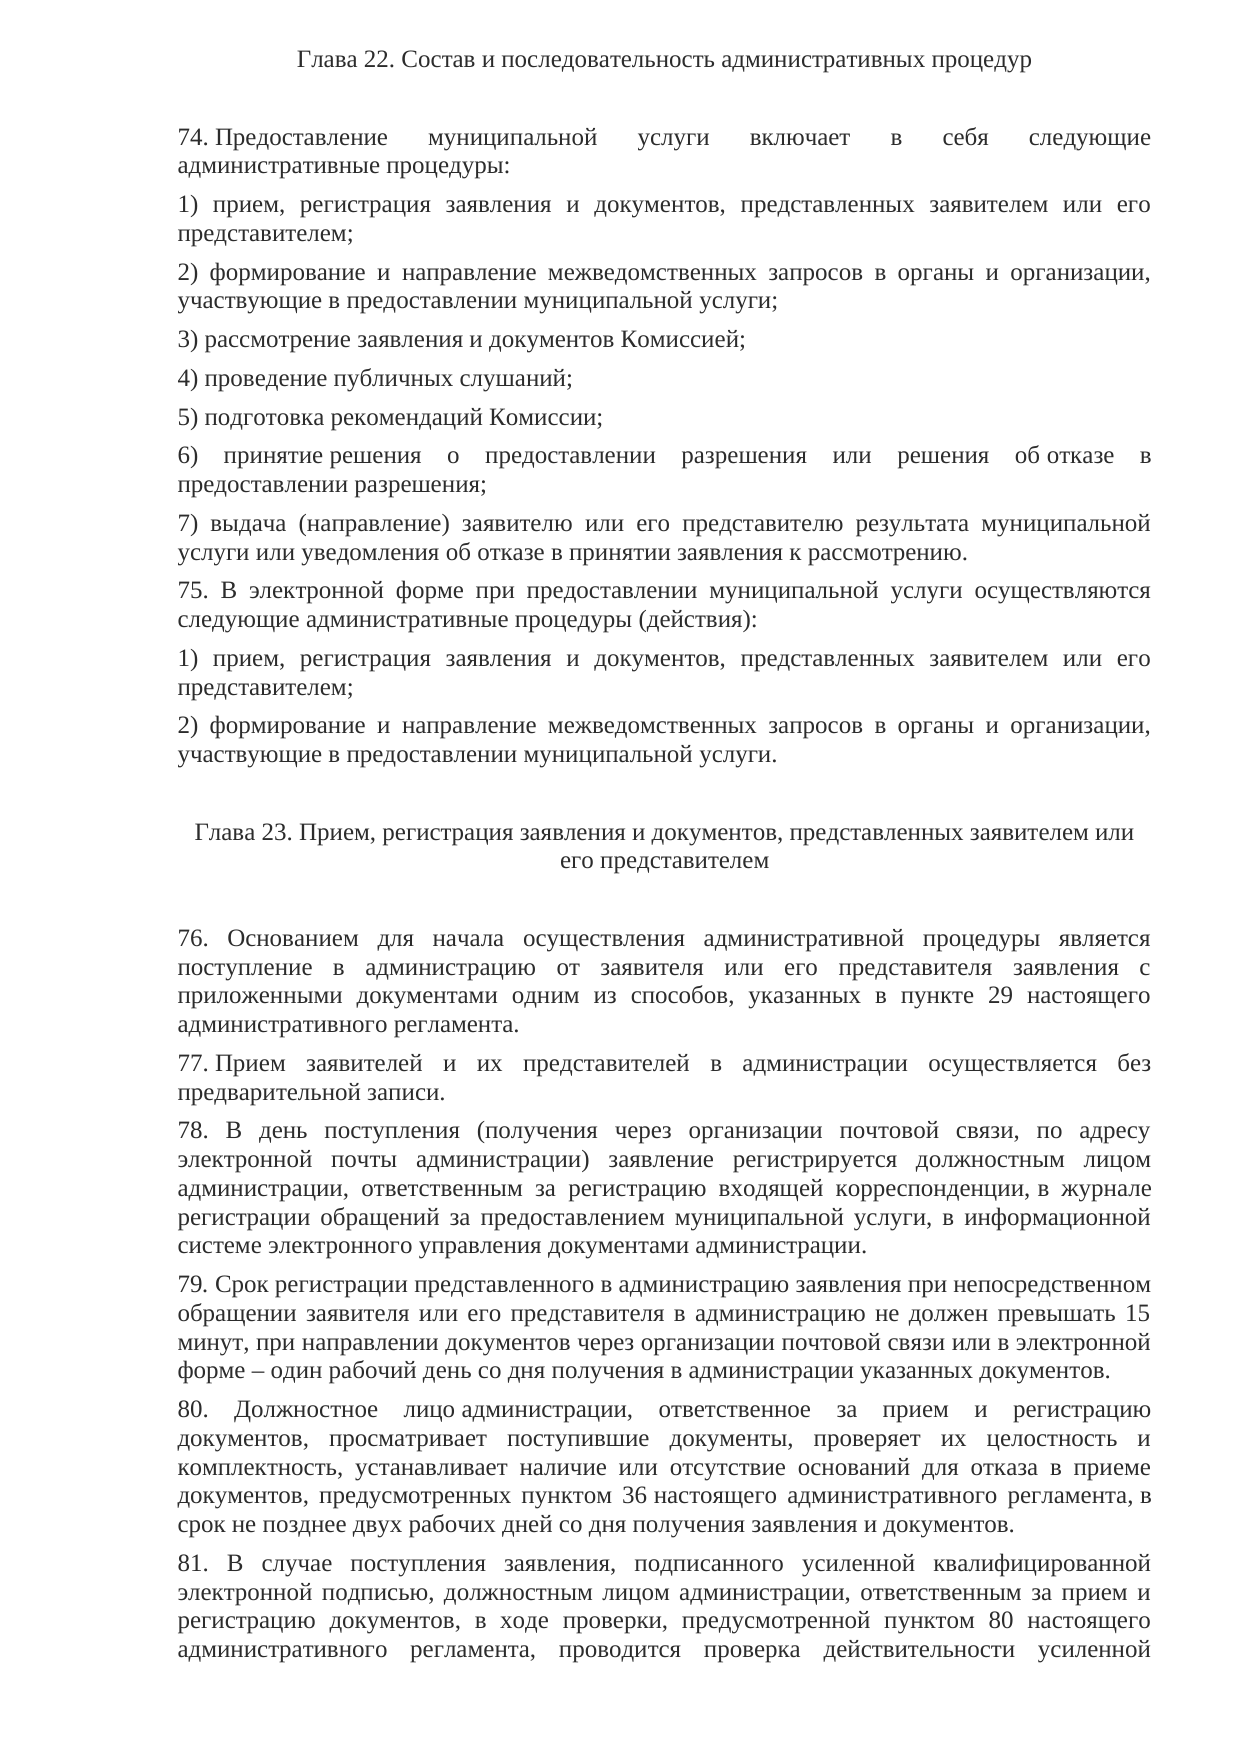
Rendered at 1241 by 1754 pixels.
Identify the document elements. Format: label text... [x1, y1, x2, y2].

text 78. В день поступления (получения через организации почтовой связи, по адресу электронной почты администрации) заявление регистрируется должностным лицом администрации, ответственным за регистрацию входящей корреспонденции, в журнале регистрации обращений за предоставлением муниципальной услуги, в информационной системе электронного управления документами администрации. [177, 1116, 1152, 1259]
text Глава 23. Прием, регистрация заявления и документов, представленных заявителем или его представителем [177, 817, 1152, 874]
text 1) прием, регистрация заявления и документов, представленных заявителем или его представителем; [177, 189, 1152, 247]
text 77. Прием заявителей и их представителей в администрации осуществляется без предварительной записи. [177, 1048, 1152, 1106]
text 74. Предоставление муниципальной услуги включает в себя следующие административные процедуры: [177, 122, 1152, 179]
text 79. Срок регистрации представленного в администрацию заявления при непосредственном обращении заявителя или его представителя в администрацию не должен превышать 15 минут, при направлении документов через организации почтовой связи или в электронной форме – один рабочий день со дня получения в администрации указанных документов. [177, 1269, 1152, 1384]
text 2) формирование и направление межведомственных запросов в органы и организации, участвующие в предоставлении муниципальной услуги. [177, 711, 1152, 768]
text 75. В электронной форме при предоставлении муниципальной услуги осуществляются следующие административные процедуры (действия): [177, 576, 1152, 633]
text 6) принятие решения о предоставлении разрешения или решения об отказе в предоставлении разрешения; [177, 441, 1152, 498]
text Глава 22. Состав и последовательность административных процедур [177, 44, 1152, 73]
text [177, 1548, 1152, 1663]
text 2) формирование и направление межведомственных запросов в органы и организации, участвующие в предоставлении муниципальной услуги; [177, 257, 1152, 314]
text 80. Должностное лицо администрации, ответственное за прием и регистрацию документов, просматривает поступившие документы, проверяет их целостность и комплектность, устанавливает наличие или отсутствие оснований для отказа в приеме документов, предусмотренных пунктом 36 настоящего административного регламента, в срок не позднее двух рабочих дней со дня получения заявления и документов. [177, 1394, 1152, 1538]
text 4) проведение публичных слушаний; [177, 363, 1152, 392]
text 5) подготовка рекомендаций Комиссии; [177, 402, 1152, 431]
text 76. Основанием для начала осуществления административной процедуры является поступление в администрацию от заявителя или его представителя заявления с приложенными документами одним из способов, указанных в пункте 29 настоящего административного регламента. [177, 923, 1152, 1038]
text 3) рассмотрение заявления и документов Комиссией; [177, 324, 1152, 353]
text 7) выдача (направление) заявителю или его представителю результата муниципальной услуги или уведомления об отказе в принятии заявления к рассмотрению. [177, 508, 1152, 566]
text 1) прием, регистрация заявления и документов, представленных заявителем или его представителем; [177, 643, 1152, 701]
